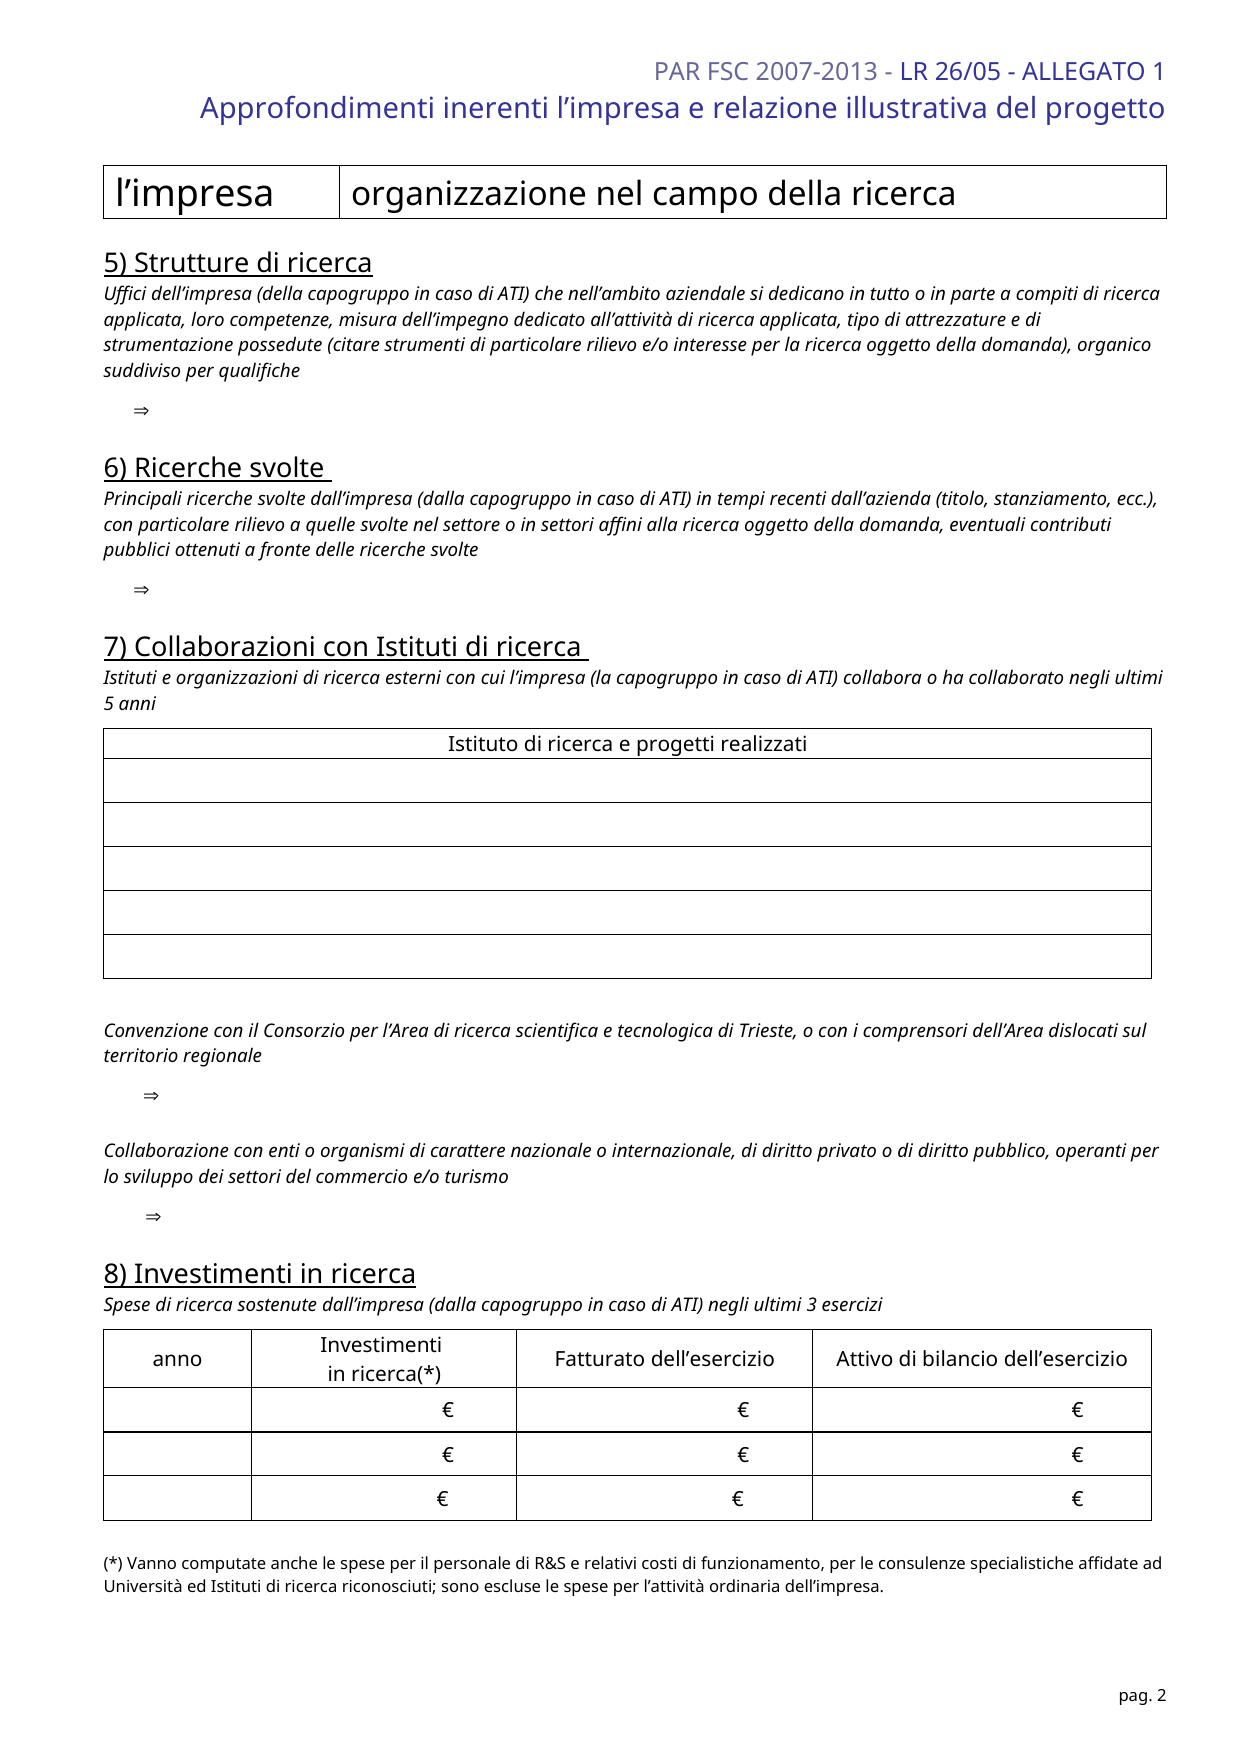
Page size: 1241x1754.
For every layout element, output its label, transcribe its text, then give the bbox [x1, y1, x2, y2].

table_cell [104, 935, 1151, 978]
table_cell [104, 759, 1151, 802]
table_cell € [813, 1388, 1151, 1431]
table_cell [104, 1476, 251, 1519]
table_cell [104, 891, 1151, 934]
table_header l’impresa [104, 166, 339, 217]
table_cell € [813, 1433, 1151, 1475]
table_cell € [517, 1476, 812, 1519]
table_cell [104, 847, 1151, 890]
text 8) Investimenti in ricerca [103, 1254, 1166, 1291]
table_header Istituto di ricerca e progetti realizzati [104, 729, 1151, 758]
text (*) Vanno computate anche le spese per il personale di R&S e relativi costi di funzionamento, per le consulenze specialistiche affidate ad Università ed Istituti di ricerca riconosciuti; sono escluse le spese per l’attività ordinaria dell’impresa. [103, 1552, 1166, 1597]
table_header Attivo di bilancio dell’esercizio [813, 1330, 1151, 1387]
table_cell € [517, 1433, 812, 1475]
text 7) Collaborazioni con Istituti di ricerca [103, 628, 1166, 665]
table_cell € [517, 1388, 812, 1431]
table_header Fatturato dell’esercizio [517, 1330, 812, 1387]
text Convenzione con il Consorzio per l’Area di ricerca scientifica e tecnologica di Trieste, o con i comprensori dell’Area dislocati sul territorio regionale [103, 1017, 1166, 1068]
text Istituti e organizzazioni di ricerca esterni con cui l’impresa (la capogruppo in caso di ATI) collabora o ha collaborato negli ultimi 5 anni [103, 665, 1166, 716]
table_header anno [104, 1330, 251, 1387]
table_cell € [252, 1476, 516, 1519]
text Principali ricerche svolte dall’impresa (dalla capogruppo in caso di ATI) in tempi recenti dall’azienda (titolo, stanziamento, ecc.), con particolare rilievo a quelle svolte nel settore o in settori affini alla ricerca oggetto della domanda, eventuali contributi pubblici ottenuti a fronte delle ricerche svolte [103, 485, 1166, 562]
table_header organizzazione nel campo della ricerca [340, 166, 1166, 217]
table_cell [104, 1388, 251, 1431]
table_cell [104, 803, 1151, 846]
text 6) Ricerche svolte [103, 448, 1166, 485]
text Uffici dell’impresa (della capogruppo in caso di ATI) che nell’ambito aziendale si dedicano in tutto o in parte a compiti di ricerca applicata, loro competenze, misura dell’impegno dedicato all’attività di ricerca applicata, tipo di attrezzature e di strumentazione possedute (citare strumenti di particolare rilievo e/o interesse per la ricerca oggetto della domanda), organico suddiviso per qualifiche [103, 280, 1166, 382]
table_header Investimenti in ricerca(*) [252, 1330, 516, 1387]
text Collaborazione con enti o organismi di carattere nazionale o internazionale, di diritto privato o di diritto pubblico, operanti per lo sviluppo dei settori del commercio e/o turismo [103, 1137, 1166, 1188]
table_cell [104, 1433, 251, 1475]
text 5) Strutture di ricerca [103, 243, 1166, 280]
table_cell € [813, 1476, 1151, 1519]
text Spese di ricerca sostenute dall’impresa (dalla capogruppo in caso di ATI) negli ultimi 3 esercizi [103, 1291, 1166, 1317]
table_cell € [252, 1433, 516, 1475]
table_cell € [252, 1388, 516, 1431]
